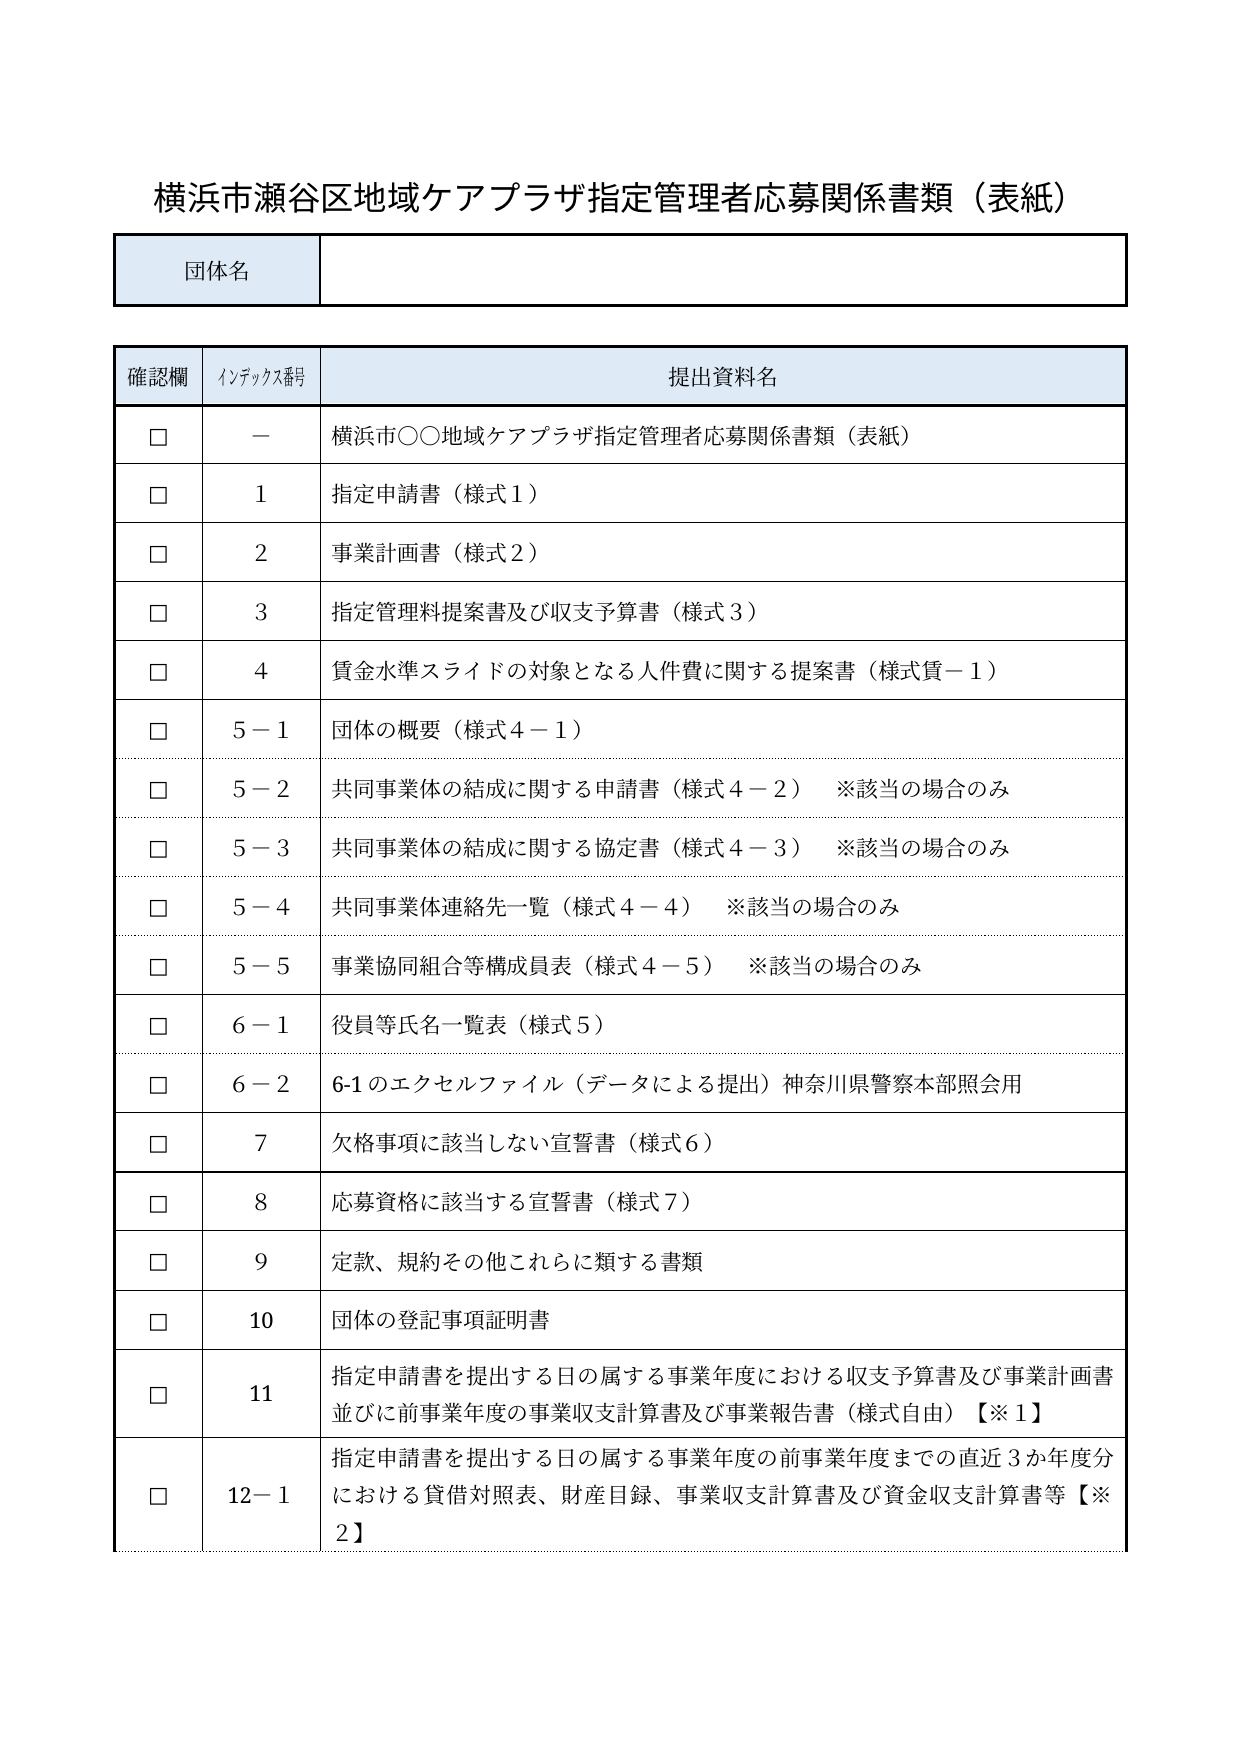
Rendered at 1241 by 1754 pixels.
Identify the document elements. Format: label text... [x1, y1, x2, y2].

table_cell □ [116, 1231, 202, 1289]
table_cell 10 [203, 1291, 320, 1348]
table_cell ４ [203, 641, 320, 699]
table_cell 団体の概要（様式４－１） [321, 700, 1125, 758]
table_cell ６－２ [203, 1053, 320, 1112]
table_cell □ [116, 1053, 202, 1112]
table_cell 賃金水準スライドの対象となる人件費に関する提案書（様式賃－１） [321, 641, 1125, 699]
table_cell □ [116, 995, 202, 1053]
table_header 確認欄 [116, 348, 202, 403]
table_cell 指定申請書を提出する日の属する事業年度における収支予算書及び事業計画書並びに前事業年度の事業収支計算書及び事業報告書（様式自由）【※１】 [321, 1350, 1125, 1437]
table_cell 事業協同組合等構成員表（様式４－５） ※該当の場合のみ [321, 935, 1125, 994]
table_cell 6-1のエクセルファイル（データによる提出）神奈川県警察本部照会用 [321, 1053, 1125, 1112]
table_cell □ [116, 407, 202, 463]
table_cell ７ [203, 1113, 320, 1171]
table_header インデックス番号 [203, 348, 320, 403]
table_cell 欠格事項に該当しない宣誓書（様式６） [321, 1113, 1125, 1171]
table_cell ５－３ [203, 817, 320, 876]
table_cell ３ [203, 582, 320, 640]
table_cell □ [116, 523, 202, 581]
table_cell 応募資格に該当する宣誓書（様式７） [321, 1173, 1125, 1230]
table_cell ９ [203, 1231, 320, 1289]
table_cell 事業計画書（様式２） [321, 523, 1125, 581]
table_cell 共同事業体の結成に関する協定書（様式４－３） ※該当の場合のみ [321, 817, 1125, 876]
table_cell □ [116, 1291, 202, 1348]
table_cell □ [116, 1438, 202, 1551]
table_cell 役員等氏名一覧表（様式５） [321, 995, 1125, 1053]
table_cell ６－１ [203, 995, 320, 1053]
text 横浜市瀬谷区地域ケアプラザ指定管理者応募関係書類（表紙） [112, 158, 1128, 233]
table_cell ５－１ [203, 700, 320, 758]
table_cell 定款、規約その他これらに類する書類 [321, 1231, 1125, 1289]
table_cell □ [116, 464, 202, 522]
table_cell 12－１ [203, 1438, 320, 1551]
table_cell 指定申請書を提出する日の属する事業年度の前事業年度までの直近３か年度分における貸借対照表、財産目録、事業収支計算書及び資金収支計算書等【※２】 [321, 1438, 1125, 1551]
table_cell □ [116, 641, 202, 699]
table_cell 共同事業体連絡先一覧（様式４－４） ※該当の場合のみ [321, 876, 1125, 935]
table_cell 指定管理料提案書及び収支予算書（様式３） [321, 582, 1125, 640]
table_cell 11 [203, 1350, 320, 1437]
table_header [321, 236, 1125, 304]
table_cell １ [203, 464, 320, 522]
table_cell □ [116, 876, 202, 935]
table_cell ８ [203, 1173, 320, 1230]
table_cell － [203, 407, 320, 463]
table_cell ５－５ [203, 935, 320, 994]
table_cell □ [116, 758, 202, 817]
table_cell ５－４ [203, 876, 320, 935]
table_cell 指定申請書（様式１） [321, 464, 1125, 522]
table_cell 共同事業体の結成に関する申請書（様式４－２） ※該当の場合のみ [321, 758, 1125, 817]
table_cell ５－２ [203, 758, 320, 817]
table_cell □ [116, 700, 202, 758]
table_cell 団体の登記事項証明書 [321, 1291, 1125, 1348]
table_cell 横浜市○○地域ケアプラザ指定管理者応募関係書類（表紙） [321, 407, 1125, 463]
table_header 提出資料名 [321, 348, 1125, 403]
table_cell □ [116, 1350, 202, 1437]
table_cell □ [116, 817, 202, 876]
table_cell □ [116, 935, 202, 994]
table_header 団体名 [116, 236, 319, 304]
table_cell ２ [203, 523, 320, 581]
table_cell □ [116, 1173, 202, 1230]
table_cell □ [116, 582, 202, 640]
table_cell □ [116, 1113, 202, 1171]
